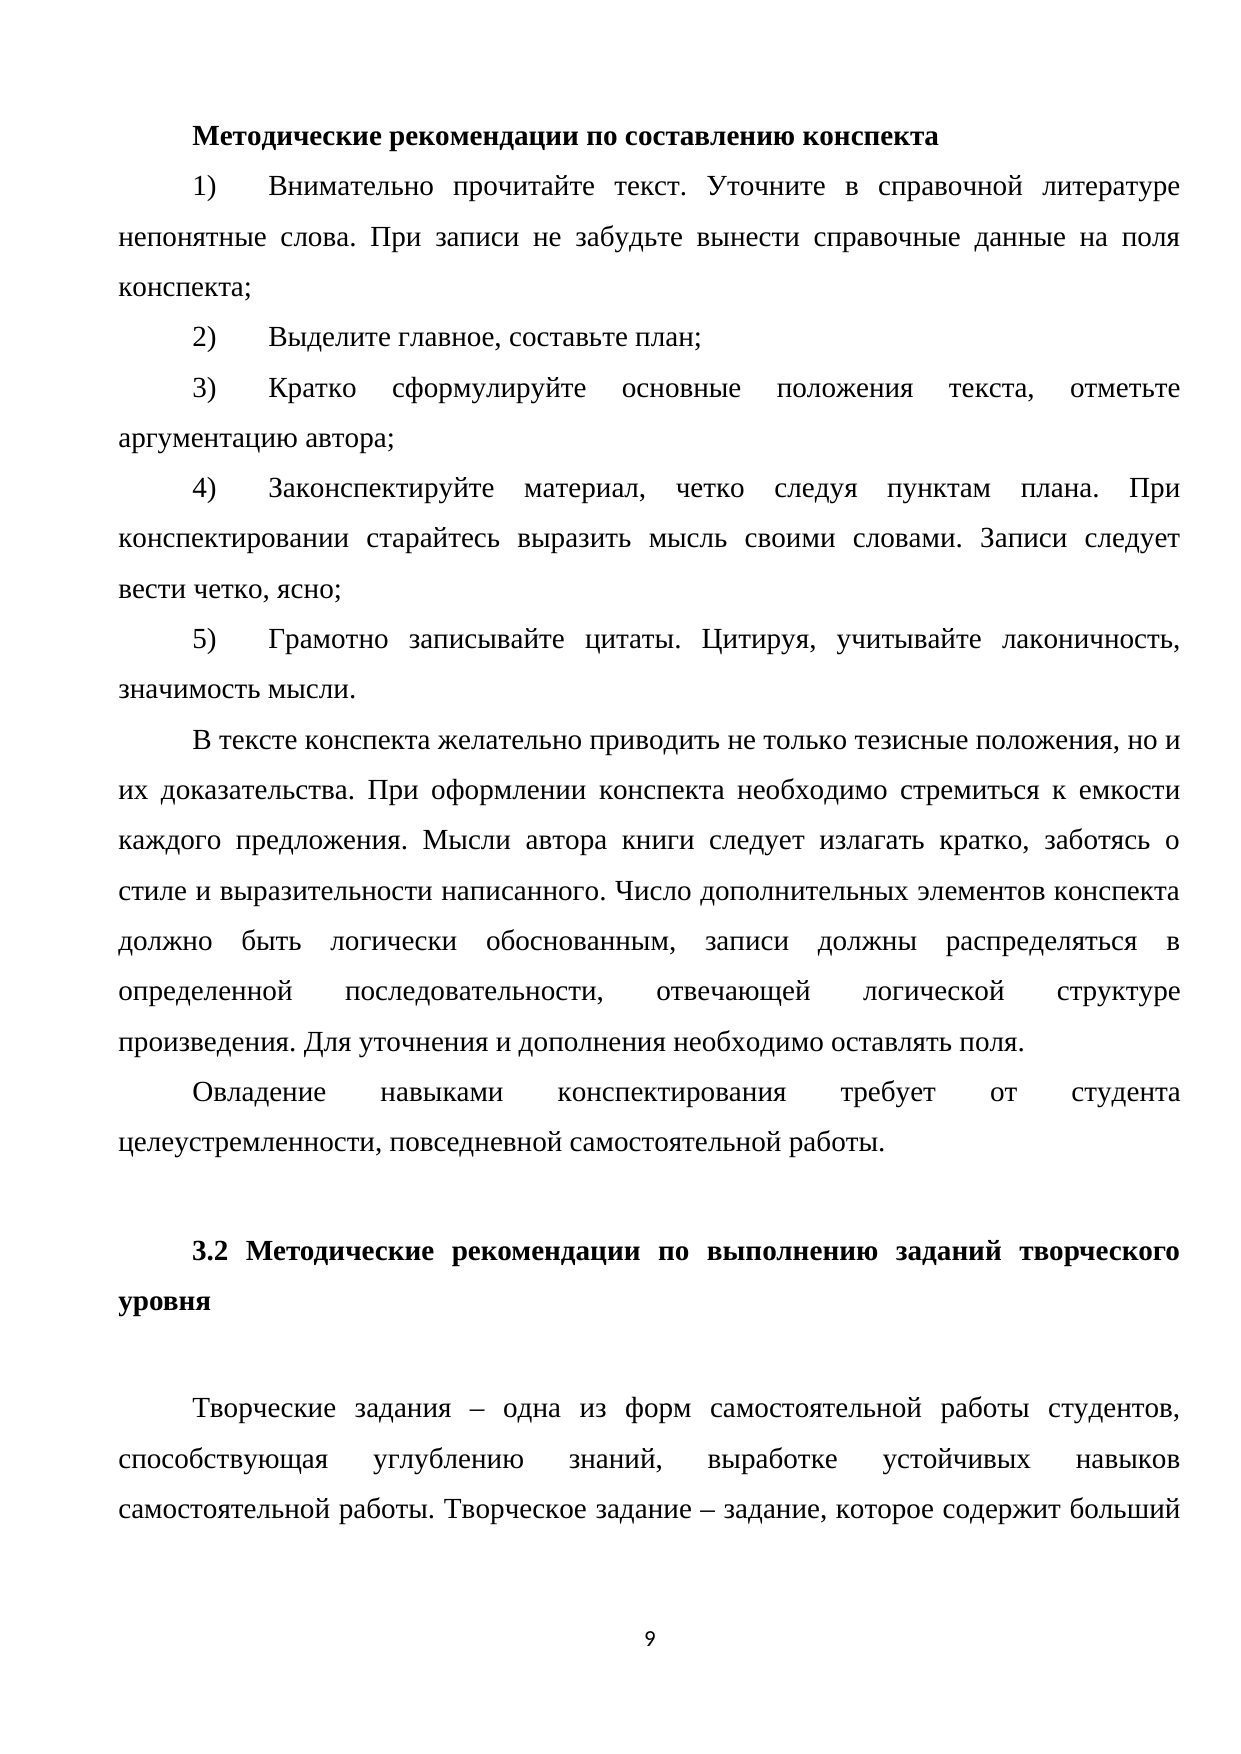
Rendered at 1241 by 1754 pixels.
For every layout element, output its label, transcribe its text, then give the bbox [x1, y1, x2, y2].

list Кратко сформулируйте основные положения текста, отметьте аргументацию автора; [118, 370, 1181, 453]
text Овладение навыками конспектирования требует от студента целеустремленности, повседневной самостоятельной работы. [118, 1074, 1181, 1158]
list Выделите главное, составьте план; [118, 319, 1181, 353]
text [118, 1390, 1181, 1524]
list Внимательно прочитайте текст. Уточните в справочной литературе непонятные слова. При записи не забудьте вынести справочные данные на поля конспекта; [118, 168, 1181, 303]
list Грамотно записывайте цитаты. Цитируя, учитывайте лаконичность, значимость мысли. [118, 621, 1181, 705]
text Методические рекомендации по составлению конспекта [118, 118, 1181, 152]
list Законспектируйте материал, четко следуя пунктам плана. При конспектировании старайтесь выразить мысль своими словами. Записи следует вести четко, ясно; [118, 470, 1181, 604]
text В тексте конспекта желательно приводить не только тезисные положения, но и их доказательства. При оформлении конспекта необходимо стремиться к емкости каждого предложения. Мысли автора книги следует излагать кратко, заботясь о стиле и выразительности написанного. Число дополнительных элементов конспекта должно быть логически обоснованным, записи должны распределяться в определенной последовательности, отвечающей логической структуре произведения. Для уточнения и дополнения необходимо оставлять поля. [118, 722, 1181, 1057]
subtitle 3.2 Методические рекомендации по выполнению заданий творческого уровня [118, 1233, 1181, 1317]
